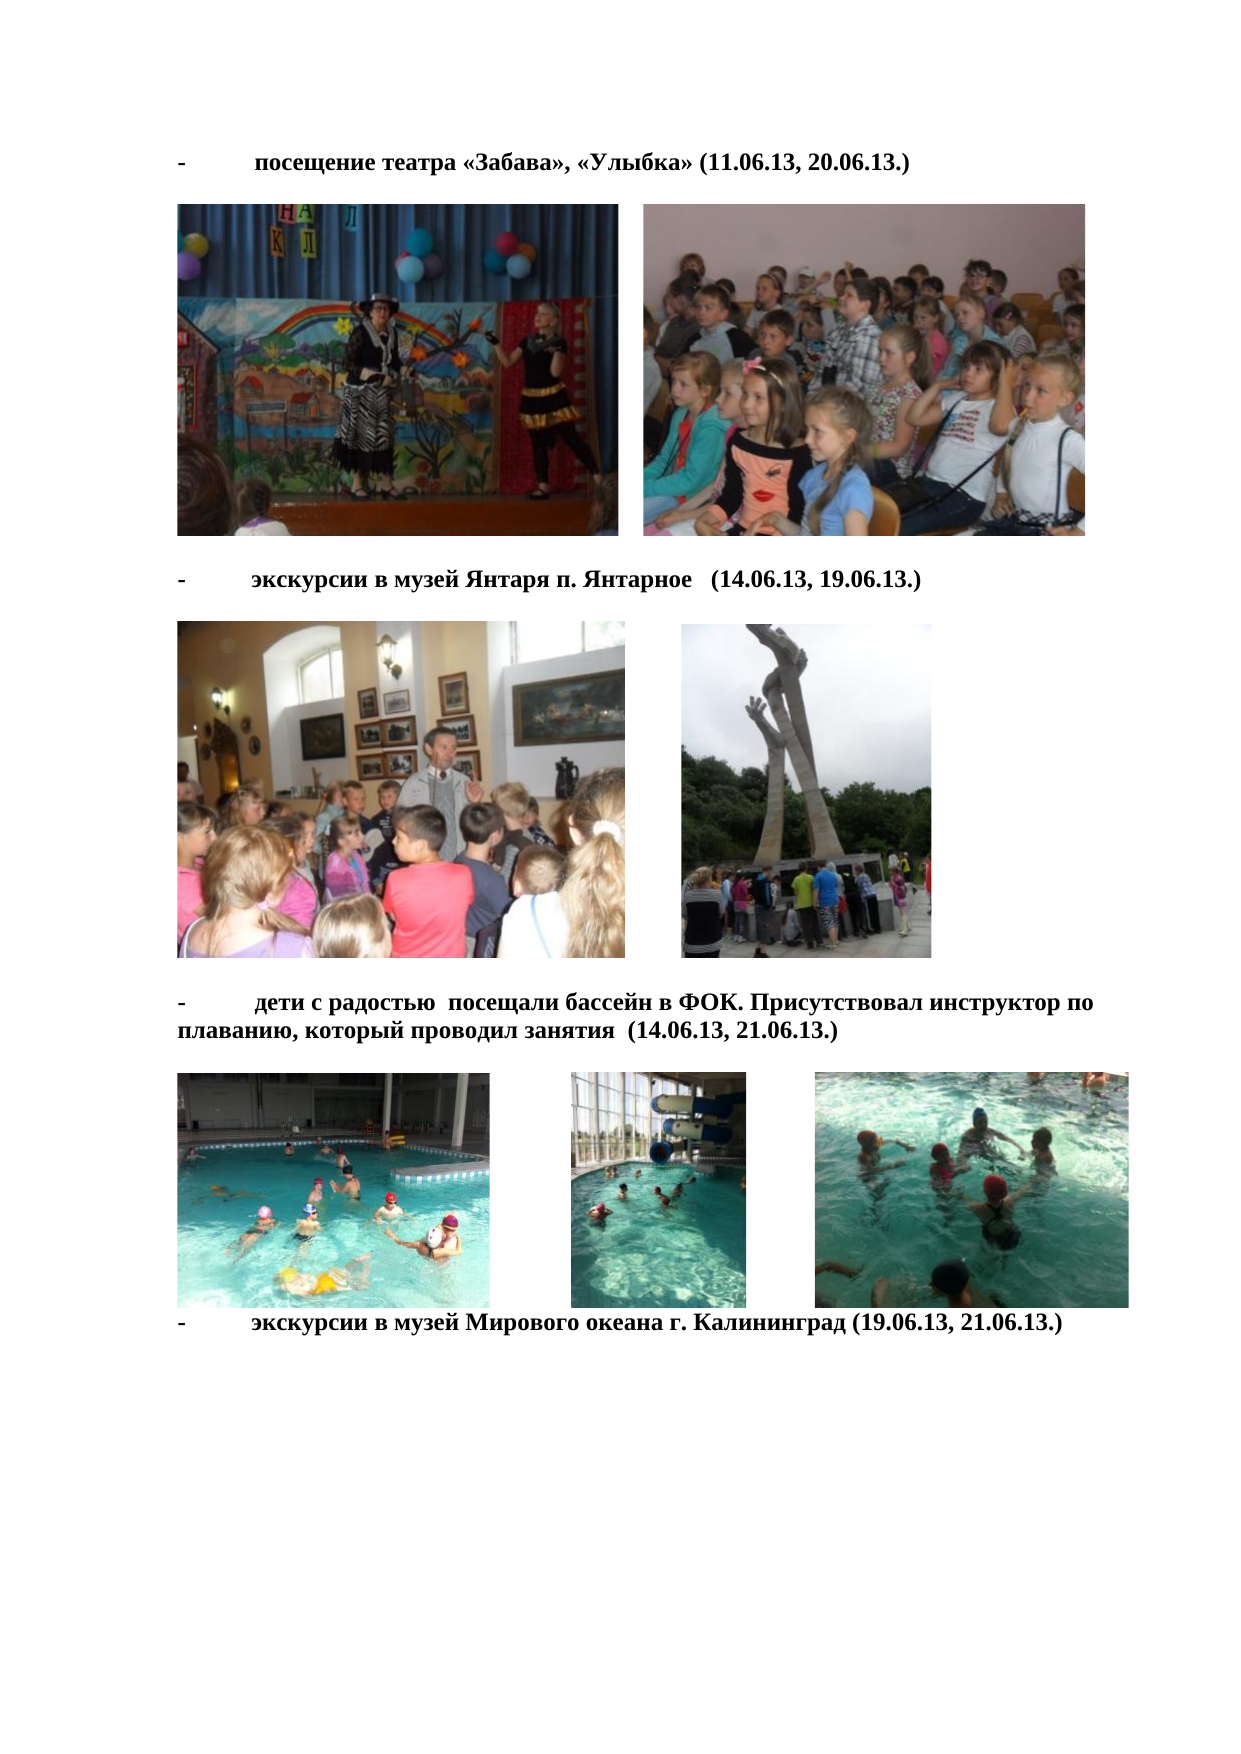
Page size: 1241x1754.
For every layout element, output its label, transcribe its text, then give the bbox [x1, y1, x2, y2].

picture [177, 621, 625, 958]
picture [177, 1073, 490, 1308]
text - дети с радостью посещали бассейн в ФОК. Присутствовал инструктор по плаванию, который проводил занятия (14.06.13, 21.06.13.) [177, 987, 1152, 1044]
picture [177, 204, 619, 536]
text - экскурсии в музей Мирового океана г. Калининград (19.06.13, 21.06.13.) [177, 1307, 1152, 1336]
picture [643, 204, 1085, 536]
picture [681, 624, 932, 958]
picture [814, 1072, 1129, 1308]
text - экскурсии в музей Янтаря п. Янтарное (14.06.13, 19.06.13.) [177, 564, 1152, 593]
picture [571, 1072, 747, 1308]
text - посещение театра «Забава», «Улыбка» (11.06.13, 20.06.13.) [177, 147, 1152, 176]
